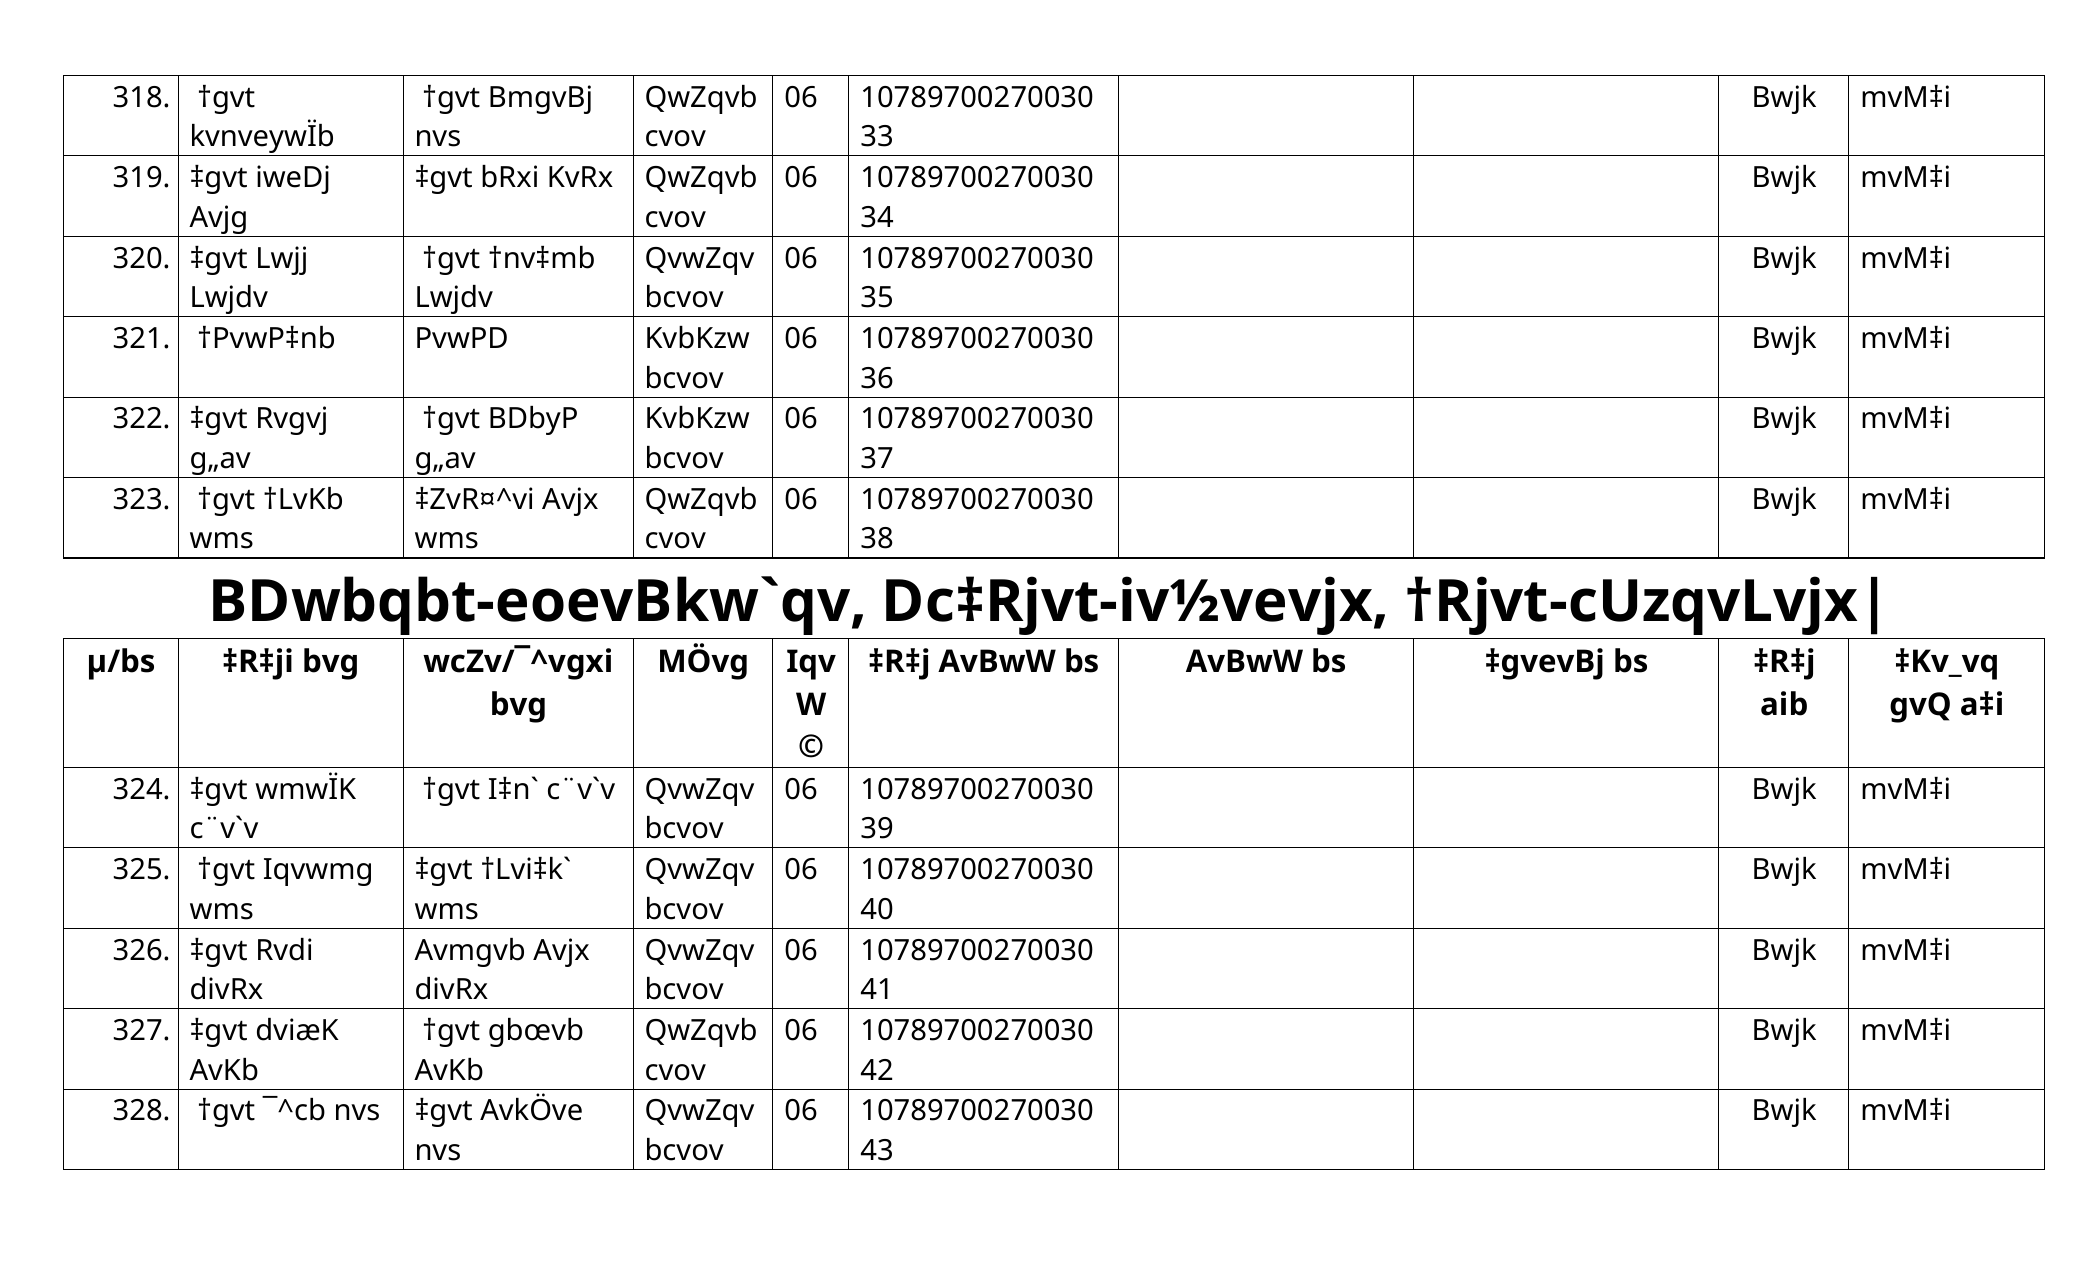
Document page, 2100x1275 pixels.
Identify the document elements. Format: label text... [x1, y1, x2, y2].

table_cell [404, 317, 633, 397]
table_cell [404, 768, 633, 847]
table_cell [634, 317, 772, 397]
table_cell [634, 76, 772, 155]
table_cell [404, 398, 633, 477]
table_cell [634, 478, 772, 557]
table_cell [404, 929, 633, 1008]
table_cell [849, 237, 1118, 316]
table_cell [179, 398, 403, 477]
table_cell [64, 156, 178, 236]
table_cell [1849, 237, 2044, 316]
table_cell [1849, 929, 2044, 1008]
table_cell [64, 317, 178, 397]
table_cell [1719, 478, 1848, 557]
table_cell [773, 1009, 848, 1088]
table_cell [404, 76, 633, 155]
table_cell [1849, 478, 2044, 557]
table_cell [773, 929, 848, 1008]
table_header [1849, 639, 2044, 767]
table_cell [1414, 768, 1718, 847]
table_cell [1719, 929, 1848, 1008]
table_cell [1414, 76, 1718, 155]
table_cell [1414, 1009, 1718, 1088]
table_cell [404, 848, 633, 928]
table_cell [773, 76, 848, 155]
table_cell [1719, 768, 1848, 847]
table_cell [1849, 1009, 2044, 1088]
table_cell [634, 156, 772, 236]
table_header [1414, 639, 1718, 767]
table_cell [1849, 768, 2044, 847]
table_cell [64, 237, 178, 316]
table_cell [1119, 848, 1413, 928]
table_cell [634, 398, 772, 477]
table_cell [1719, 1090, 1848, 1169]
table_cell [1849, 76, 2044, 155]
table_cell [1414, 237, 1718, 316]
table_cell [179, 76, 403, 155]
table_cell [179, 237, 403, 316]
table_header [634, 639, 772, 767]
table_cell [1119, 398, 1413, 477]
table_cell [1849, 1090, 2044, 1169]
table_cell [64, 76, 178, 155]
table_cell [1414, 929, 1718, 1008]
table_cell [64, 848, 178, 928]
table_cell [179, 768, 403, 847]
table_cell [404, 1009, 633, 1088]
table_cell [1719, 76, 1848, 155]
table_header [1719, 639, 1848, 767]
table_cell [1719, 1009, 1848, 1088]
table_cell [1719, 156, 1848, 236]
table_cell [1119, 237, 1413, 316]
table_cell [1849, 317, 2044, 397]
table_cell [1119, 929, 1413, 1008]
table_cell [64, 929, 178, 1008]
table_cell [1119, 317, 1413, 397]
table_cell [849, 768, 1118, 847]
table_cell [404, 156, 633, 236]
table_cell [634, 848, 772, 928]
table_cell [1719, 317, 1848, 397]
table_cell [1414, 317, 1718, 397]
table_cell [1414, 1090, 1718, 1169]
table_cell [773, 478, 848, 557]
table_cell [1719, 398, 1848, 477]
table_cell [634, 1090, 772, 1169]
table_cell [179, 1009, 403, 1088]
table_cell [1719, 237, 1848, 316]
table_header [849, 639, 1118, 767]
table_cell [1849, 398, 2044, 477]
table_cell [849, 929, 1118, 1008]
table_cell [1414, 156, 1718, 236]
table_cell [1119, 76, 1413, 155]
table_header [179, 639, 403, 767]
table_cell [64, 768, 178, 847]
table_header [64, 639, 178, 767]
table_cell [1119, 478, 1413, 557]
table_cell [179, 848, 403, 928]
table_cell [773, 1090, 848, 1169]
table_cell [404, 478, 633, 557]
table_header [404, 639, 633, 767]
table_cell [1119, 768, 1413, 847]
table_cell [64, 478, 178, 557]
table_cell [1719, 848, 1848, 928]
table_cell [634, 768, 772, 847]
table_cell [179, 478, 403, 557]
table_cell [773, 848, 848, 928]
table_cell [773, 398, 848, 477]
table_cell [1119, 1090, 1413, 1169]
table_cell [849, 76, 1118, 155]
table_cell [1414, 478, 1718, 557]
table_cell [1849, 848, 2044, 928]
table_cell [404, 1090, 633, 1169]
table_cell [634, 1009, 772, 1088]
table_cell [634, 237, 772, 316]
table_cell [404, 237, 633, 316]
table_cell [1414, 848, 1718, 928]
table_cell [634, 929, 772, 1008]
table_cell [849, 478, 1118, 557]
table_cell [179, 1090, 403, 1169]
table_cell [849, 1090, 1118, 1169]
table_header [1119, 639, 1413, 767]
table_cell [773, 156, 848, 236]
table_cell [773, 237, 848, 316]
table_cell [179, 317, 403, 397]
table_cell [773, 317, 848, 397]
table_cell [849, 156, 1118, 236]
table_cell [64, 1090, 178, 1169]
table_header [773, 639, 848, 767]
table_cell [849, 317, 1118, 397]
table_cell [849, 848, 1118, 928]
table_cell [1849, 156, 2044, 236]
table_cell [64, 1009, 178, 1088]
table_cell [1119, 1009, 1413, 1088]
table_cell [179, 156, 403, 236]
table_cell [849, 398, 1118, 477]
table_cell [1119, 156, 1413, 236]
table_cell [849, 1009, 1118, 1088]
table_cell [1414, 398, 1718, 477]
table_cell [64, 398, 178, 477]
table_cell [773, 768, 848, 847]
text BDwbqbt-eoevBkw`qv, Dc‡Rjvt-iv½vevjx, †Rjvt-cUzqvLvjx| [75, 559, 2025, 638]
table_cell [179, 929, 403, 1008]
